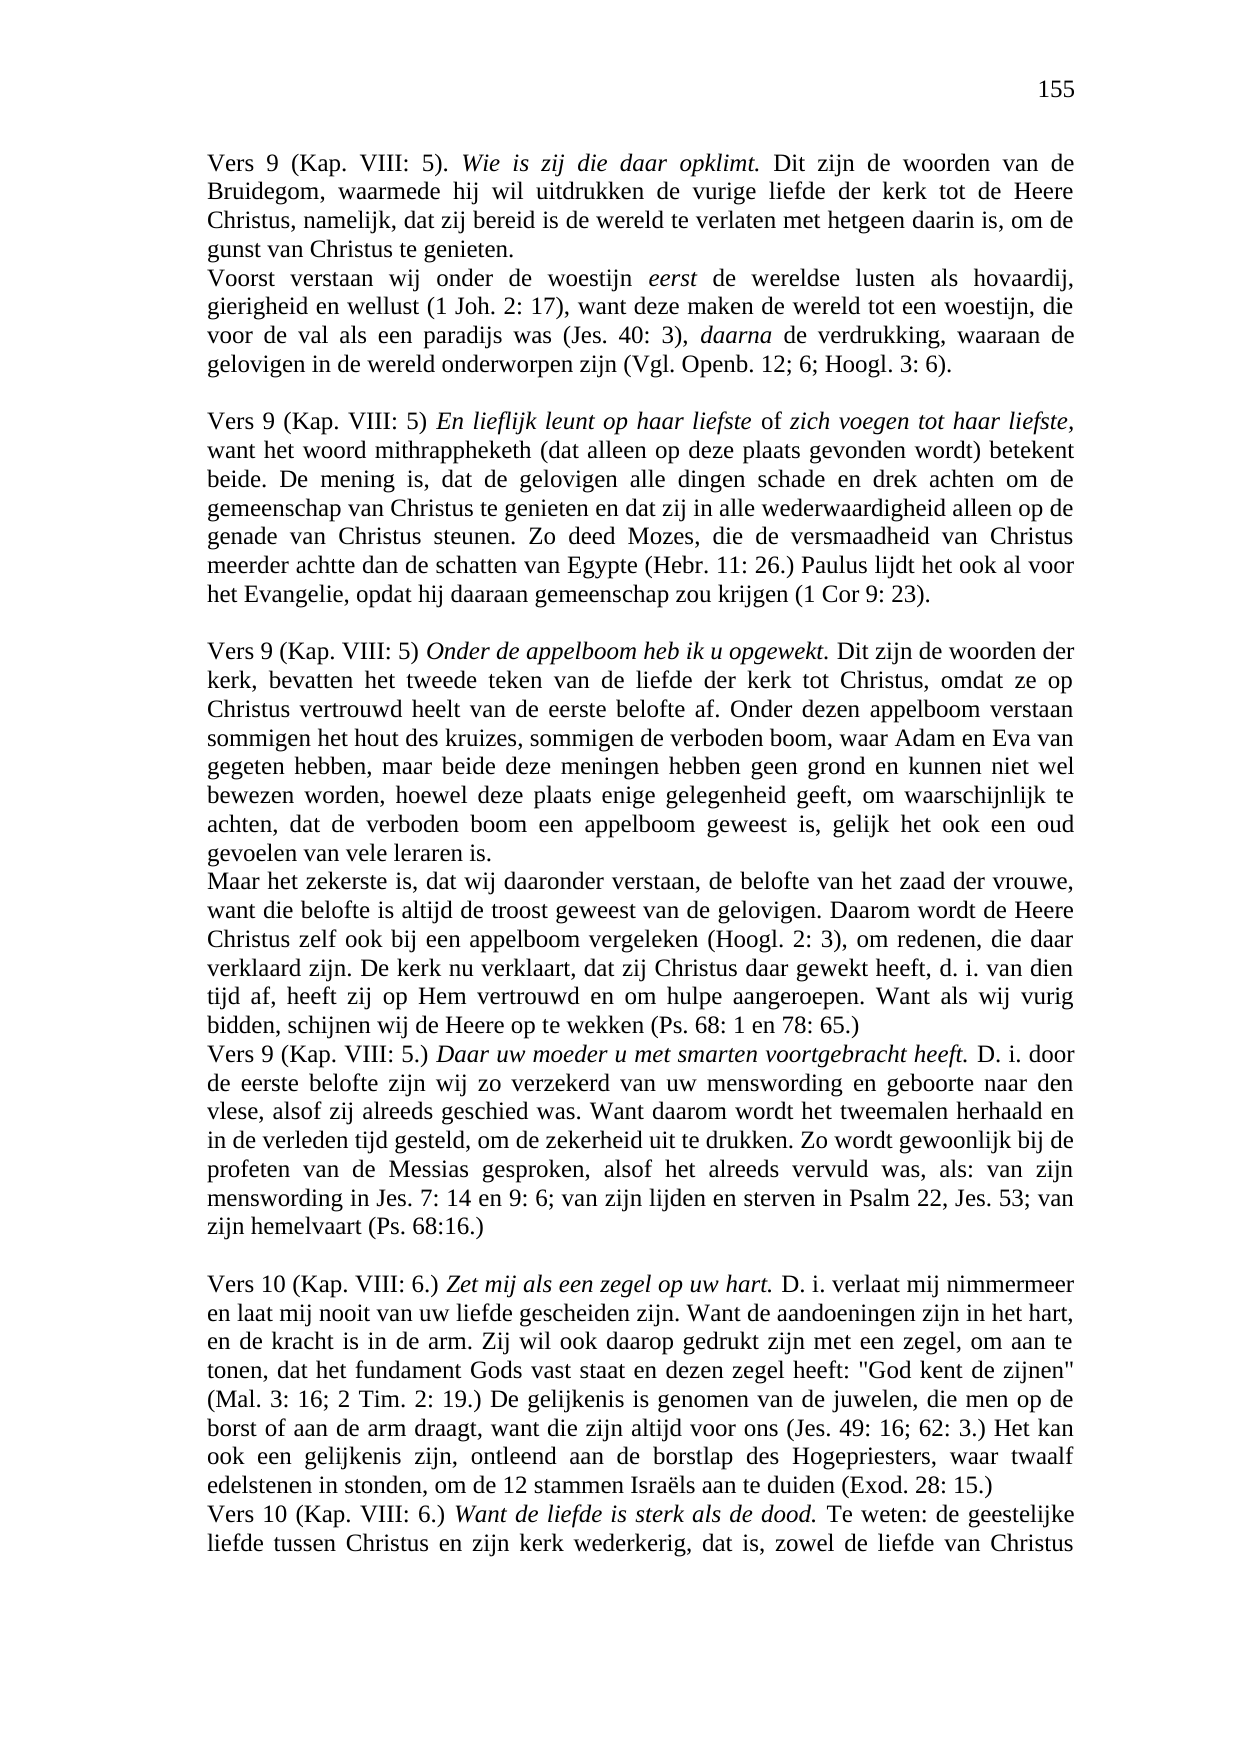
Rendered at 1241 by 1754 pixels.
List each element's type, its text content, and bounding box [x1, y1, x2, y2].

text Maar het zekerste is, dat wij daaronder verstaan, de belofte van het zaad der vrouwe, want die belofte is altijd de troost geweest van de gelovigen. Daarom wordt de Heere Christus zelf ook bij een appelboom vergeleken (Hoogl. 2: 3), om redenen, die daar verklaard zijn. De kerk nu verklaart, dat zij Christus daar gewekt heeft, d. i. van dien tijd af, heeft zij op Hem vertrouwd en om hulpe aangeroepen. Want als wij vurig bidden, schijnen wij de Heere op te wekken (Ps. 68: 1 en 78: 65.) [207, 866, 1075, 1039]
text Voorst verstaan wij onder de woestijn eerst de wereldse lusten als hovaardij, gierigheid en wellust (1 Joh. 2: 17), want deze maken de wereld tot een woestijn, die voor de val als een paradijs was (Jes. 40: 3), daarna de verdrukking, waaraan de gelovigen in de wereld onderworpen zijn (Vgl. Openb. 12; 6; Hoogl. 3: 6). [207, 263, 1075, 378]
text Vers 9 (Kap. VIII: 5) En lieflijk leunt op haar liefste of zich voegen tot haar liefste, want het woord mithrappheketh (dat alleen op deze plaats gevonden wordt) betekent beide. De mening is, dat de gelovigen alle dingen schade en drek achten om de gemeenschap van Christus te genieten en dat zij in alle wederwaardigheid alleen op de genade van Christus steunen. Zo deed Mozes, die de versmaadheid van Christus meerder achtte dan de schatten van Egypte (Hebr. 11: 26.) Paulus lijdt het ook al voor het Evangelie, opdat hij daaraan gemeenschap zou krijgen (1 Cor 9: 23). [207, 406, 1075, 608]
text Vers 9 (Kap. VIII: 5). Wie is zij die daar opklimt. Dit zijn de woorden van de Bruidegom, waarmede hij wil uitdrukken de vurige liefde der kerk tot de Heere Christus, namelijk, dat zij bereid is de wereld te verlaten met hetgeen daarin is, om de gunst van Christus te genieten. [207, 148, 1075, 263]
text Vers 9 (Kap. VIII: 5) Onder de appelboom heb ik u opgewekt. Dit zijn de woorden der kerk, bevatten het tweede teken van de liefde der kerk tot Christus, omdat ze op Christus vertrouwd heelt van de eerste belofte af. Onder dezen appelboom verstaan sommigen het hout des kruizes, sommigen de verboden boom, waar Adam en Eva van gegeten hebben, maar beide deze meningen hebben geen grond en kunnen niet wel bewezen worden, hoewel deze plaats enige gelegenheid geeft, om waarschijnlijk te achten, dat de verboden boom een appelboom geweest is, gelijk het ook een oud gevoelen van vele leraren is. [207, 636, 1075, 866]
text Vers 9 (Kap. VIII: 5.) Daar uw moeder u met smarten voortgebracht heeft. D. i. door de eerste belofte zijn wij zo verzekerd van uw menswording en geboorte naar den vlese, alsof zij alreeds geschied was. Want daarom wordt het tweemalen herhaald en in de verleden tijd gesteld, om de zekerheid uit te drukken. Zo wordt gewoonlijk bij de profeten van de Messias gesproken, alsof het alreeds vervuld was, als: van zijn menswording in Jes. 7: 14 en 9: 6; van zijn lijden en sterven in Psalm 22, Jes. 53; van zijn hemelvaart (Ps. 68:16.) [207, 1039, 1075, 1240]
text Vers 10 (Kap. VIII: 6.) Zet mij als een zegel op uw hart. D. i. verlaat mij nimmermeer en laat mij nooit van uw liefde gescheiden zijn. Want de aandoeningen zijn in het hart, en de kracht is in de arm. Zij wil ook daarop gedrukt zijn met een zegel, om aan te tonen, dat het fundament Gods vast staat en dezen zegel heeft: "God kent de zijnen" (Mal. 3: 16; 2 Tim. 2: 19.) De gelijkenis is genomen van de juwelen, die men op de borst of aan de arm draagt, want die zijn altijd voor ons (Jes. 49: 16; 62: 3.) Het kan ook een gelijkenis zijn, ontleend aan de borstlap des Hogepriesters, waar twaalf edelstenen in stonden, om de 12 stammen Israëls aan te duiden (Exod. 28: 15.) [207, 1269, 1075, 1499]
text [207, 1499, 1075, 1556]
